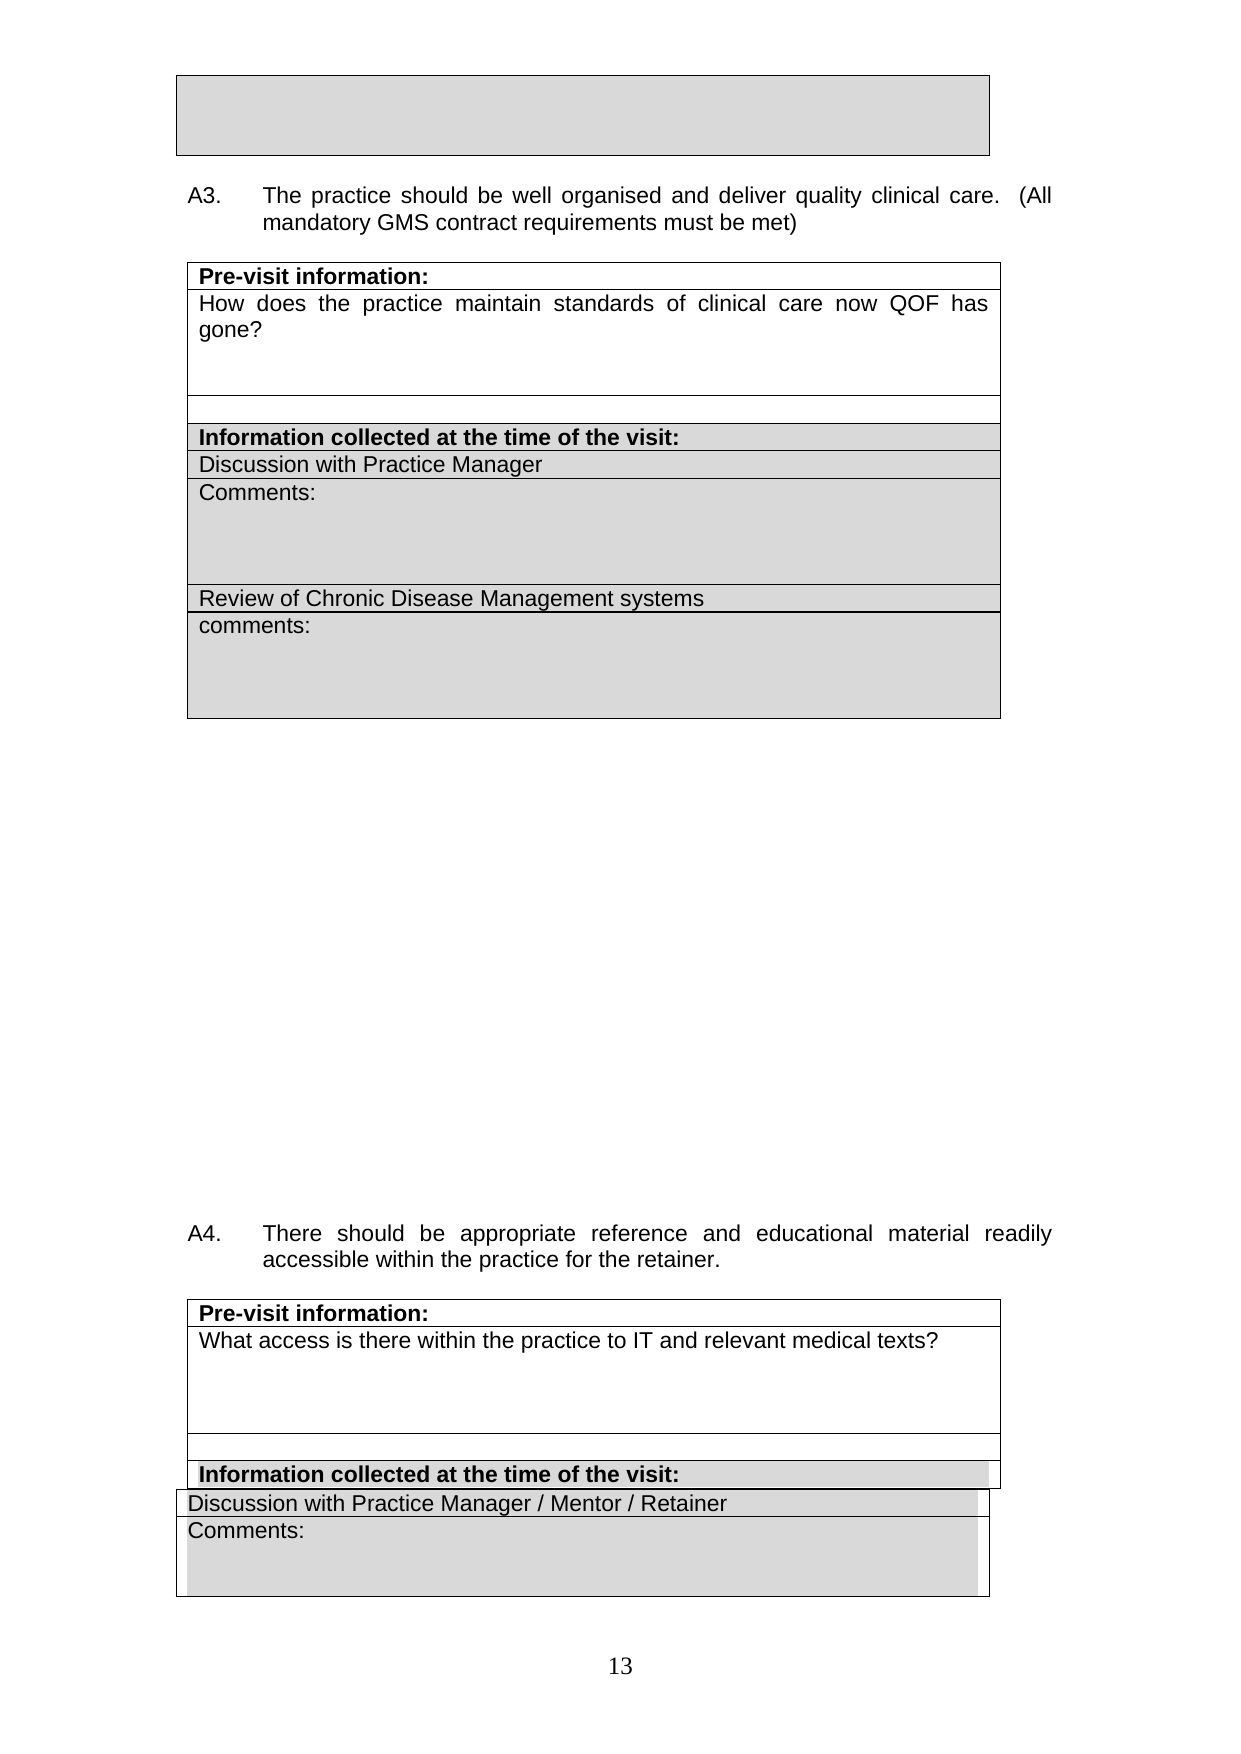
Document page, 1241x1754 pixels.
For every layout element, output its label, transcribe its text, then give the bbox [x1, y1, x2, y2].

table_cell What access is there within the practice to IT and relevant medical texts? [188, 1327, 1000, 1433]
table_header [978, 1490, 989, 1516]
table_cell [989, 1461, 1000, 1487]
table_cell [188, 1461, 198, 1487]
table_cell Information collected at the time of the visit: [188, 424, 1000, 450]
table_cell Discussion with Practice Manager [188, 451, 1000, 478]
table_cell [188, 1434, 1000, 1460]
table_cell Review of Chronic Disease Management systems [188, 585, 1000, 611]
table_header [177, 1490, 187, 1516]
table_cell comments: [188, 613, 1000, 718]
table_header Pre-visit information: [188, 263, 1000, 289]
table_cell How does the practice maintain standards of clinical care now QOF has gone? [188, 290, 1000, 395]
table_header Pre-visit information: [188, 1300, 1000, 1326]
text A3. The practice should be well organised and deliver quality clinical care. (All mandatory GMS contract requirements must be met) [187, 182, 1053, 235]
text A4. There should be appropriate reference and educational material readily accessible within the practice for the retainer. [187, 1220, 1053, 1272]
table_cell [188, 396, 1000, 423]
table_cell Comments: [188, 479, 1000, 584]
table_cell Comments: [177, 76, 989, 155]
